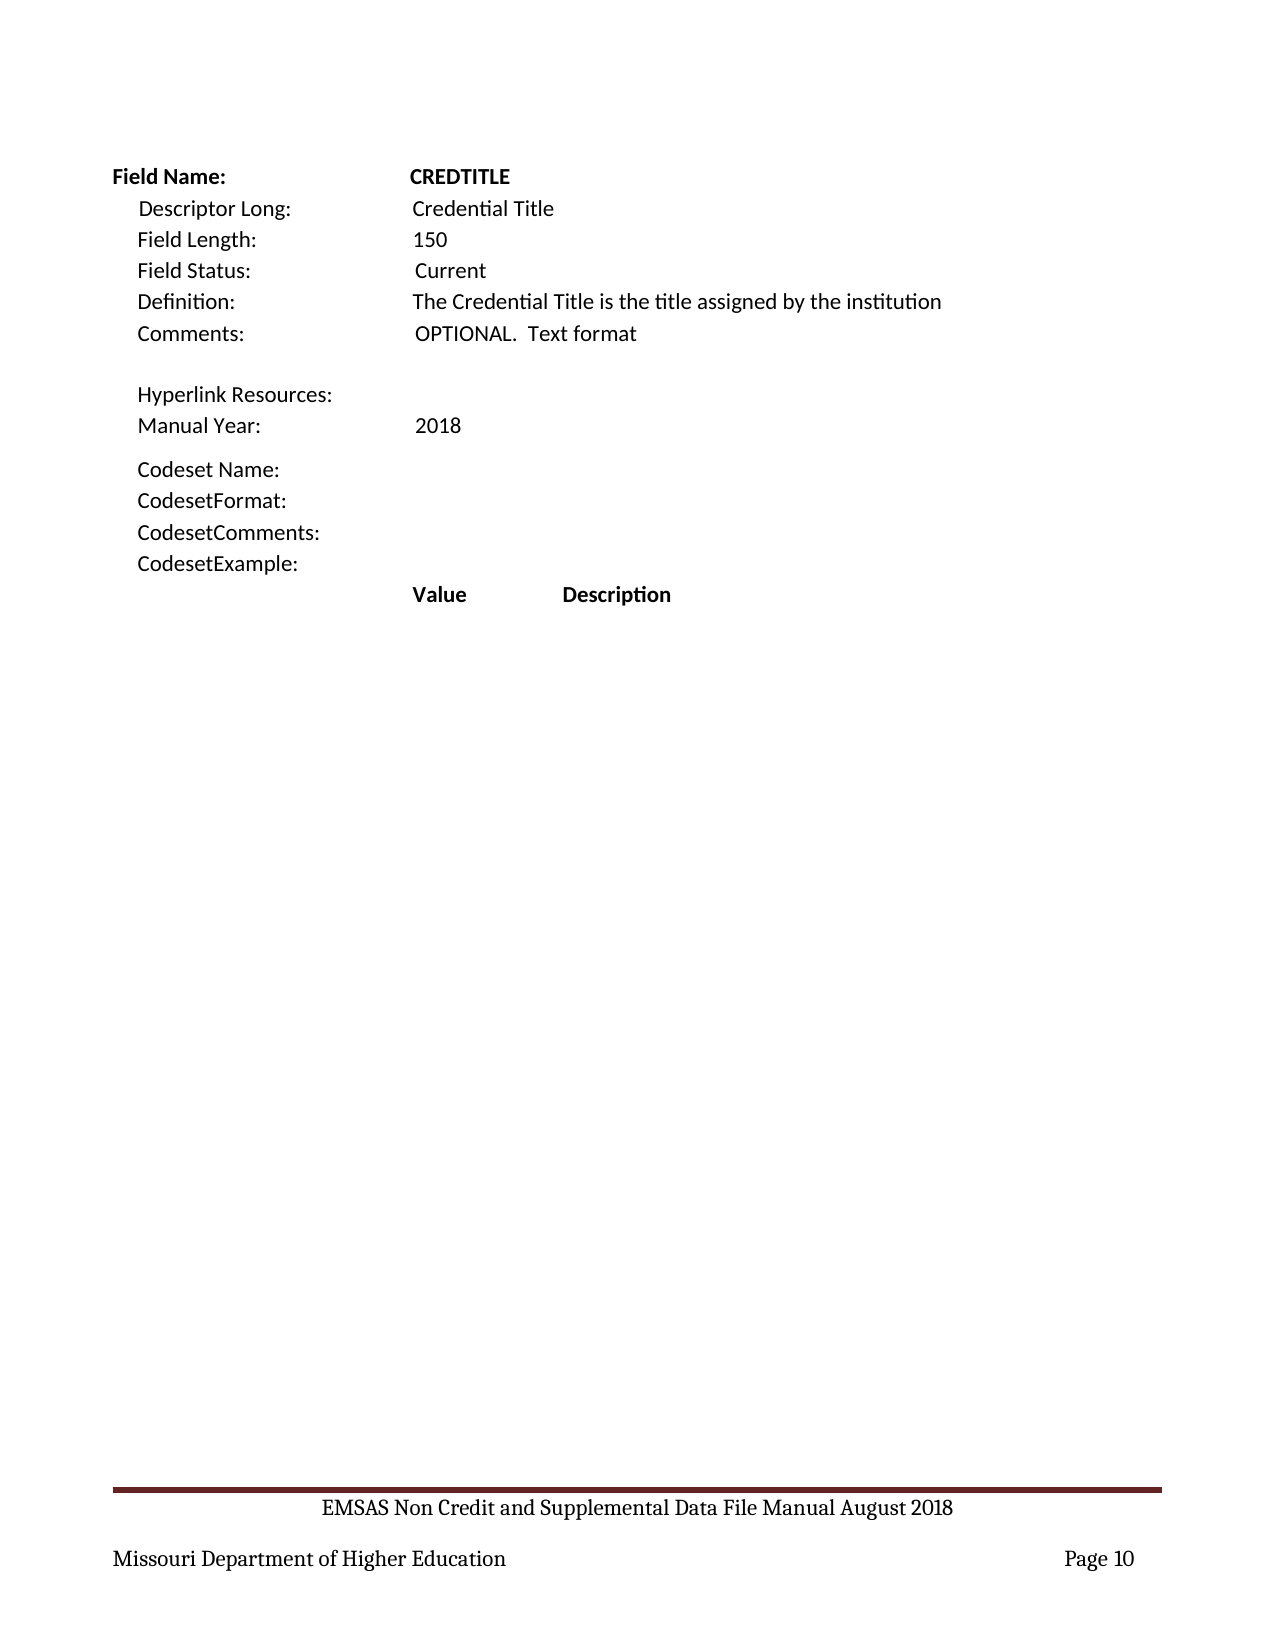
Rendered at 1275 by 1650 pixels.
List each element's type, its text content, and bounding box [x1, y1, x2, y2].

text Definition: The Credential Title is the title assigned by the institution [112, 287, 1162, 316]
text Hyperlink Resources: [112, 380, 1162, 408]
text CodesetExample: [112, 549, 1162, 577]
text Field Status: Current [112, 256, 1162, 284]
text Field Name: CREDTITLE [112, 162, 1162, 191]
text Descriptor Long: Credential Title [112, 194, 1162, 222]
text Comments: OPTIONAL. Text format [112, 319, 1162, 347]
text Value Description [112, 580, 1162, 608]
text Codeset Name: [112, 455, 1162, 483]
text CodesetFormat: [112, 487, 1162, 514]
text Field Length: 150 [112, 225, 1162, 253]
text CodesetComments: [112, 518, 1162, 546]
text Manual Year: 2018 [112, 412, 1162, 439]
